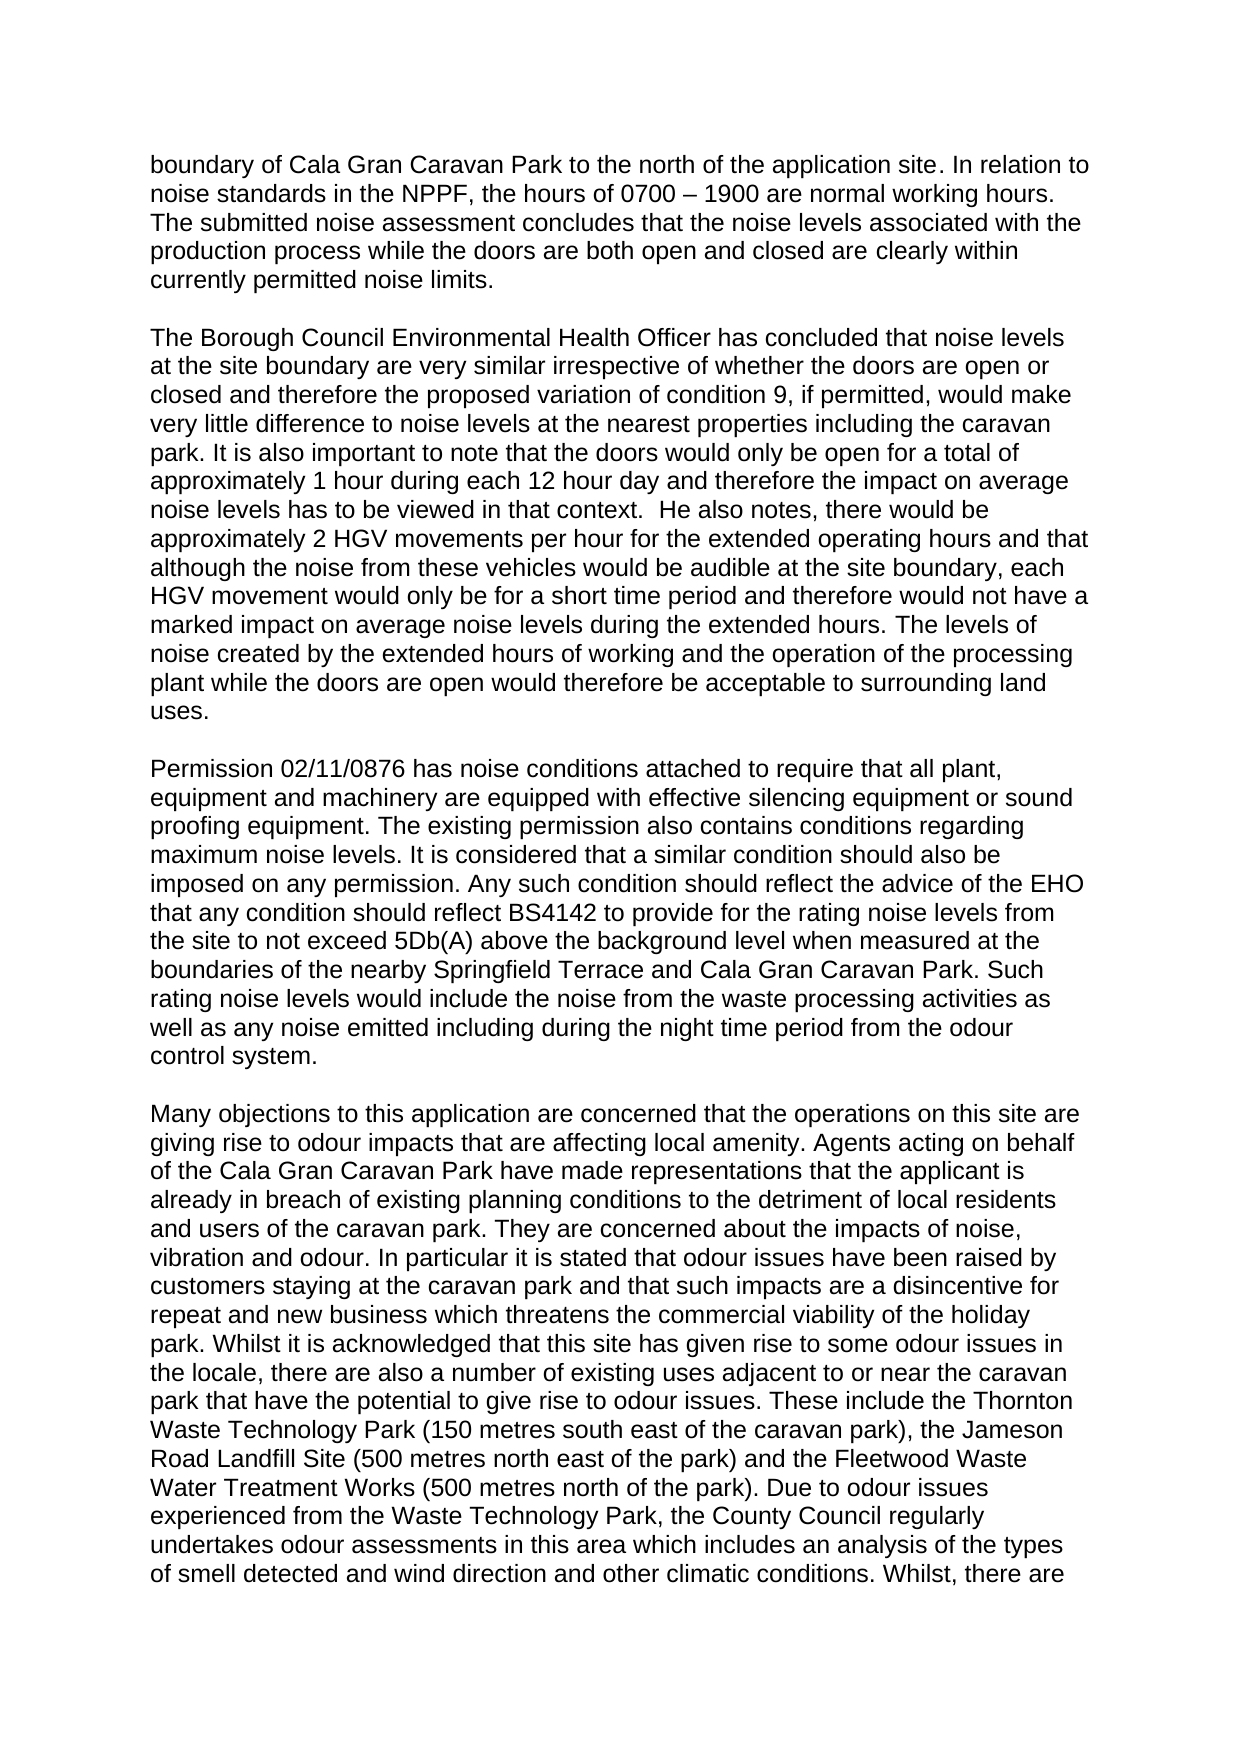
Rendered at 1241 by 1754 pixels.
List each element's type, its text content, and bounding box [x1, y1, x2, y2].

text The Borough Council Environmental Health Officer has concluded that noise levels at the site boundary are very similar irrespective of whether the doors are open or closed and therefore the proposed variation of condition 9, if permitted, would make very little difference to noise levels at the nearest properties including the caravan park. It is also important to note that the doors would only be open for a total of approximately 1 hour during each 12 hour day and therefore the impact on average noise levels has to be viewed in that context. He also notes, there would be approximately 2 HGV movements per hour for the extended operating hours and that although the noise from these vehicles would be audible at the site boundary, each HGV movement would only be for a short time period and therefore would not have a marked impact on average noise levels during the extended hours. The levels of noise created by the extended hours of working and the operation of the processing plant while the doors are open would therefore be acceptable to surrounding land uses. [150, 322, 1090, 725]
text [150, 1099, 1090, 1587]
text Permission 02/11/0876 has noise conditions attached to require that all plant, equipment and machinery are equipped with effective silencing equipment or sound proofing equipment. The existing permission also contains conditions regarding maximum noise levels. It is considered that a similar condition should also be imposed on any permission. Any such condition should reflect the advice of the EHO that any condition should reflect BS4142 to provide for the rating noise levels from the site to not exceed 5Db(A) above the background level when measured at the boundaries of the nearby Springfield Terrace and Cala Gran Caravan Park. Such rating noise levels would include the noise from the waste processing activities as well as any noise emitted including during the night time period from the odour control system. [150, 754, 1090, 1070]
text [150, 150, 1090, 294]
